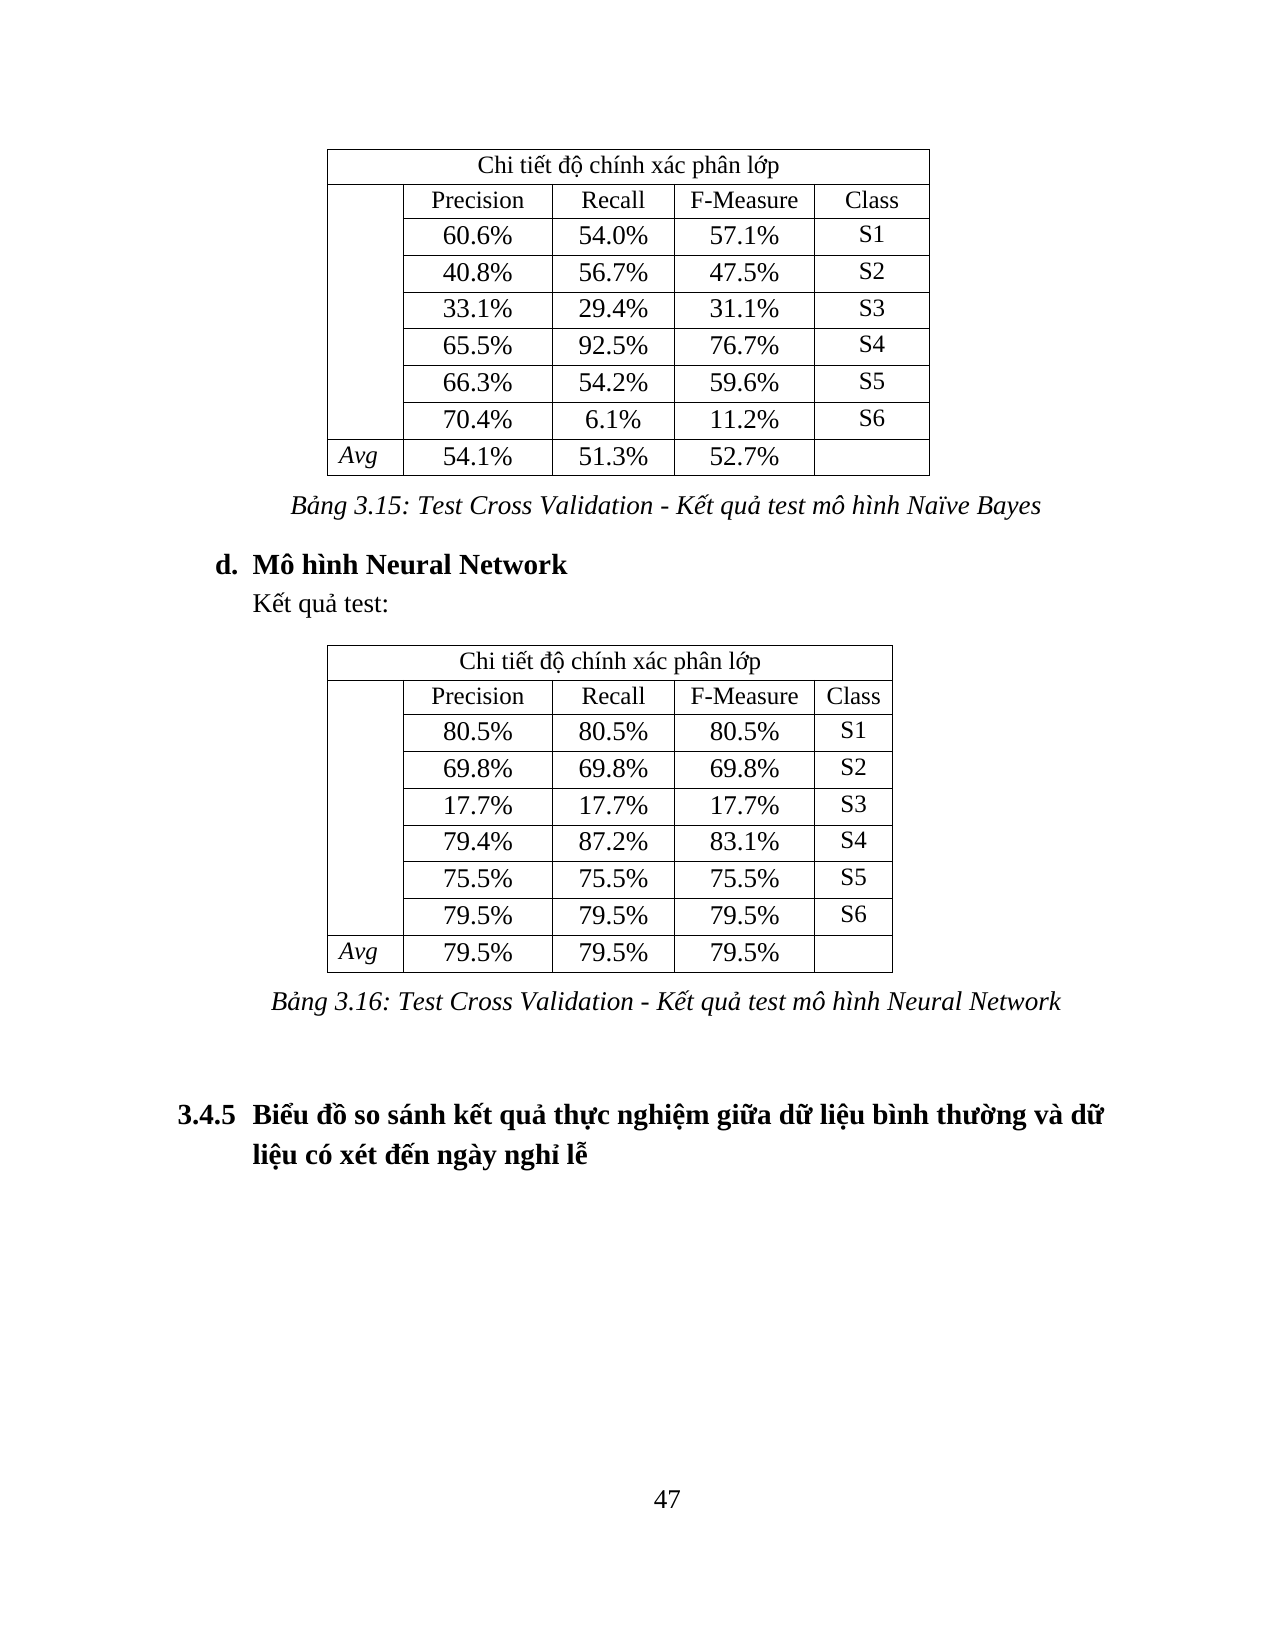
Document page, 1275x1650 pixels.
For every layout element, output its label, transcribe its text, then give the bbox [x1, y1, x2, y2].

table_cell 40.8% [404, 256, 552, 292]
table_cell S2 [815, 256, 929, 292]
table_cell 79.5% [404, 899, 552, 935]
table_cell 66.3% [404, 366, 552, 402]
table_cell [815, 440, 929, 475]
table_cell 80.5% [675, 715, 814, 751]
table_cell S6 [815, 403, 929, 439]
table_cell 6.1% [553, 403, 674, 439]
table_cell 33.1% [404, 293, 552, 328]
table_cell 31.1% [675, 293, 814, 328]
table_cell 75.5% [553, 862, 674, 898]
table_cell S5 [815, 366, 929, 402]
table_cell Class [815, 185, 929, 218]
table_cell 69.8% [553, 752, 674, 788]
table_cell 79.5% [553, 936, 674, 972]
table_cell S5 [815, 862, 892, 898]
table_cell 65.5% [404, 329, 552, 365]
table_cell 79.5% [675, 899, 814, 935]
table_header Chi tiết độ chính xác phân lớp [328, 150, 929, 184]
table_cell 79.5% [553, 899, 674, 935]
table_cell 17.7% [675, 789, 814, 824]
table_cell 80.5% [553, 715, 674, 751]
table_cell 17.7% [404, 789, 552, 824]
table_cell 83.1% [675, 826, 814, 861]
table_header Chi tiết độ chính xác phân lớp [328, 646, 892, 680]
table_cell [815, 936, 892, 972]
table_cell 76.7% [675, 329, 814, 365]
table_cell 69.8% [404, 752, 552, 788]
table_cell 59.6% [675, 366, 814, 402]
table_cell S3 [815, 293, 929, 328]
table_cell S2 [815, 752, 892, 788]
table_cell 79.4% [404, 826, 552, 861]
table_cell 75.5% [675, 862, 814, 898]
table_cell Precision [404, 185, 552, 218]
table_cell S4 [815, 826, 892, 861]
subtitle Mô hình Neural Network [215, 547, 1157, 581]
table_cell 79.5% [675, 936, 814, 972]
table_cell 60.6% [404, 219, 552, 255]
table_cell 75.5% [404, 862, 552, 898]
table_cell Avg [328, 936, 403, 972]
table_cell 80.5% [404, 715, 552, 751]
table_cell S1 [815, 715, 892, 751]
table_cell 79.5% [404, 936, 552, 972]
table_cell 69.8% [675, 752, 814, 788]
table_cell 87.2% [553, 826, 674, 861]
table_cell 57.1% [675, 219, 814, 255]
table_cell S1 [815, 219, 929, 255]
table_cell [328, 185, 403, 439]
table_cell Avg [328, 440, 403, 475]
table_cell 47.5% [675, 256, 814, 292]
table_cell 92.5% [553, 329, 674, 365]
text Kết quả test: [177, 587, 1157, 618]
table_cell [328, 681, 403, 935]
table_cell 11.2% [675, 403, 814, 439]
table_cell Precision [404, 681, 552, 714]
table_cell 17.7% [553, 789, 674, 824]
subtitle Biểu đồ so sánh kết quả thực nghiệm giữa dữ liệu bình thường và dữ liệu có xét đến ngày nghỉ lễ [177, 1097, 1157, 1171]
table_cell 70.4% [404, 403, 552, 439]
table_cell S3 [815, 789, 892, 824]
table_cell F-Measure [675, 681, 814, 714]
table_cell 52.7% [675, 440, 814, 475]
table_cell S4 [815, 329, 929, 365]
table_cell 54.2% [553, 366, 674, 402]
table_cell 29.4% [553, 293, 674, 328]
table_cell Recall [553, 681, 674, 714]
table_cell 56.7% [553, 256, 674, 292]
table_cell S6 [815, 899, 892, 935]
table_cell 54.0% [553, 219, 674, 255]
table_cell 54.1% [404, 440, 552, 475]
table_cell Class [815, 681, 892, 714]
table_cell F-Measure [675, 185, 814, 218]
table_cell Recall [553, 185, 674, 218]
table_cell 51.3% [553, 440, 674, 475]
